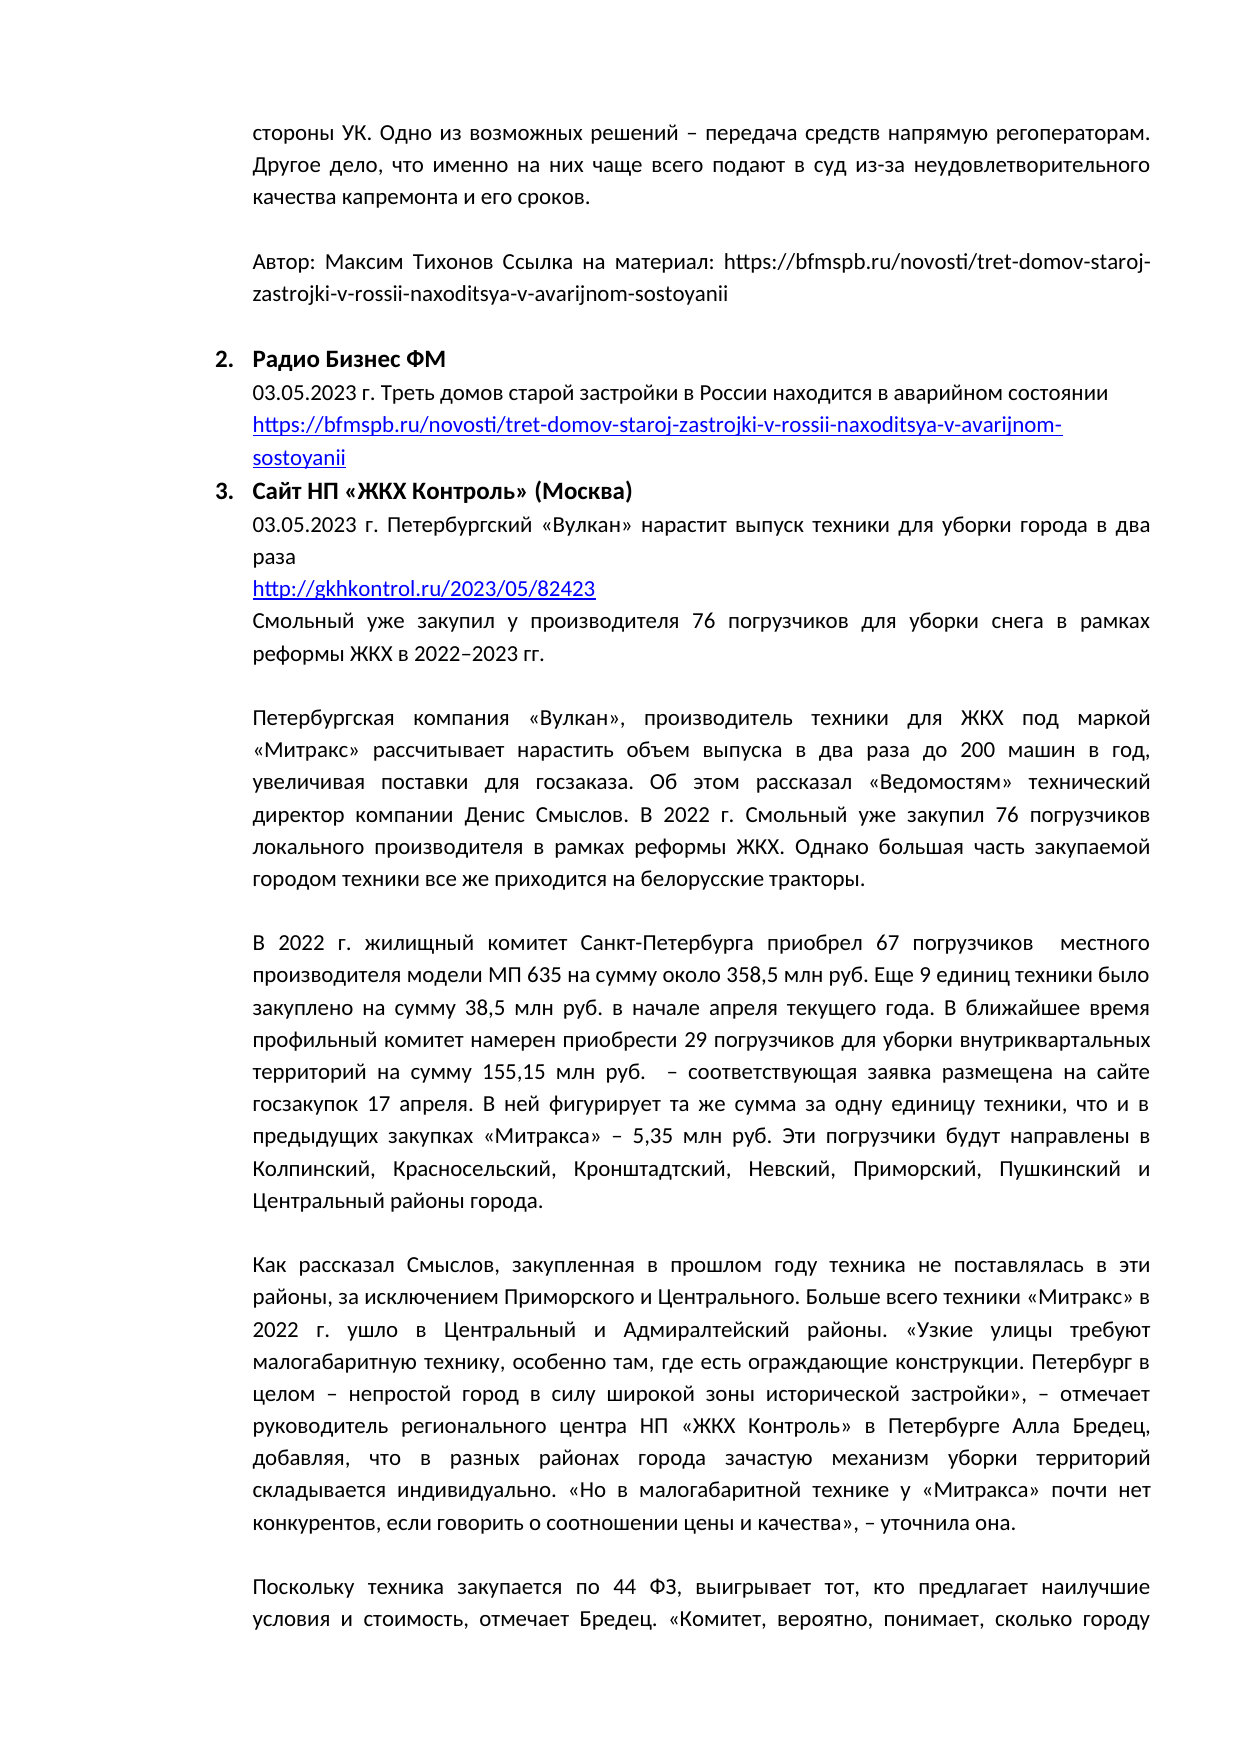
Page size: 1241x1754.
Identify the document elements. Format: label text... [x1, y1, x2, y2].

list Автор: Максим Тихонов Ссылка на материал: https://bfmspb.ru/novosti/tret-domov-staroj-zastrojki-v-rossii-naxoditsya-v-avarijnom-sostoyanii [252, 247, 1152, 307]
list В 2022 г. жилищный комитет Санкт-Петербурга приобрел 67 погрузчиков местного производителя модели МП 635 на сумму около 358,5 млн руб. Еще 9 единиц техники было закуплено на сумму 38,5 млн руб. в начале апреля текущего года. В ближайшее время профильный комитет намерен приобрести 29 погрузчиков для уборки внутриквартальных территорий на сумму 155,15 млн руб. – соответствующая заявка размещена на сайте госзакупок 17 апреля. В ней фигурирует та же сумма за одну единицу техники, что и в предыдущих закупках «Митракса» – 5,35 млн руб. Эти погрузчики будут направлены в Колпинский, Красносельский, Кронштадтский, Невский, Приморский, Пушкинский и Центральный районы города. [252, 928, 1152, 1214]
list Радио Бизнес ФМ [215, 343, 1152, 374]
list https://bfmspb.ru/novosti/tret-domov-staroj-zastrojki-v-rossii-naxoditsya-v-avarijnom-sostoyanii [252, 411, 1152, 471]
list Сайт НП «ЖКХ Контроль» (Москва) [215, 475, 1152, 506]
list Как рассказал Смыслов, закупленная в прошлом году техника не поставлялась в эти районы, за исключением Приморского и Центрального. Больше всего техники «Митракс» в 2022 г. ушло в Центральный и Адмиралтейский районы. «Узкие улицы требуют малогабаритную технику, особенно там, где есть ограждающие конструкции. Петербург в целом – непростой город в силу широкой зоны исторической застройки», – отмечает руководитель регионального центра НП «ЖКХ Контроль» в Петербурге Алла Бредец, добавляя, что в разных районах города зачастую механизм уборки территорий складывается индивидуально. «Но в малогабаритной технике у «Митракса» почти нет конкурентов, если говорить о соотношении цены и качества», – уточнила она. [252, 1250, 1152, 1536]
list 03.05.2023 г. Петербургский «Вулкан» нарастит выпуск техники для уборки города в два раза [252, 510, 1152, 570]
list Петербургская компания «Вулкан», производитель техники для ЖКХ под маркой «Митракс» рассчитывает нарастить объем выпуска в два раза до 200 машин в год, увеличивая поставки для госзаказа. Об этом рассказал «Ведомостям» технический директор компании Денис Смыслов. В 2022 г. Смольный уже закупил 76 погрузчиков локального производителя в рамках реформы ЖКХ. Однако большая часть закупаемой городом техники все же приходится на белорусские тракторы. [252, 703, 1152, 892]
list http://gkhkontrol.ru/2023/05/82423 [252, 574, 1152, 602]
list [252, 1572, 1152, 1632]
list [252, 118, 1152, 211]
list Смольный уже закупил у производителя 76 погрузчиков для уборки снега в рамках реформы ЖКХ в 2022–2023 гг. [252, 607, 1152, 667]
list 03.05.2023 г. Треть домов старой застройки в России находится в аварийном состоянии [252, 378, 1152, 406]
